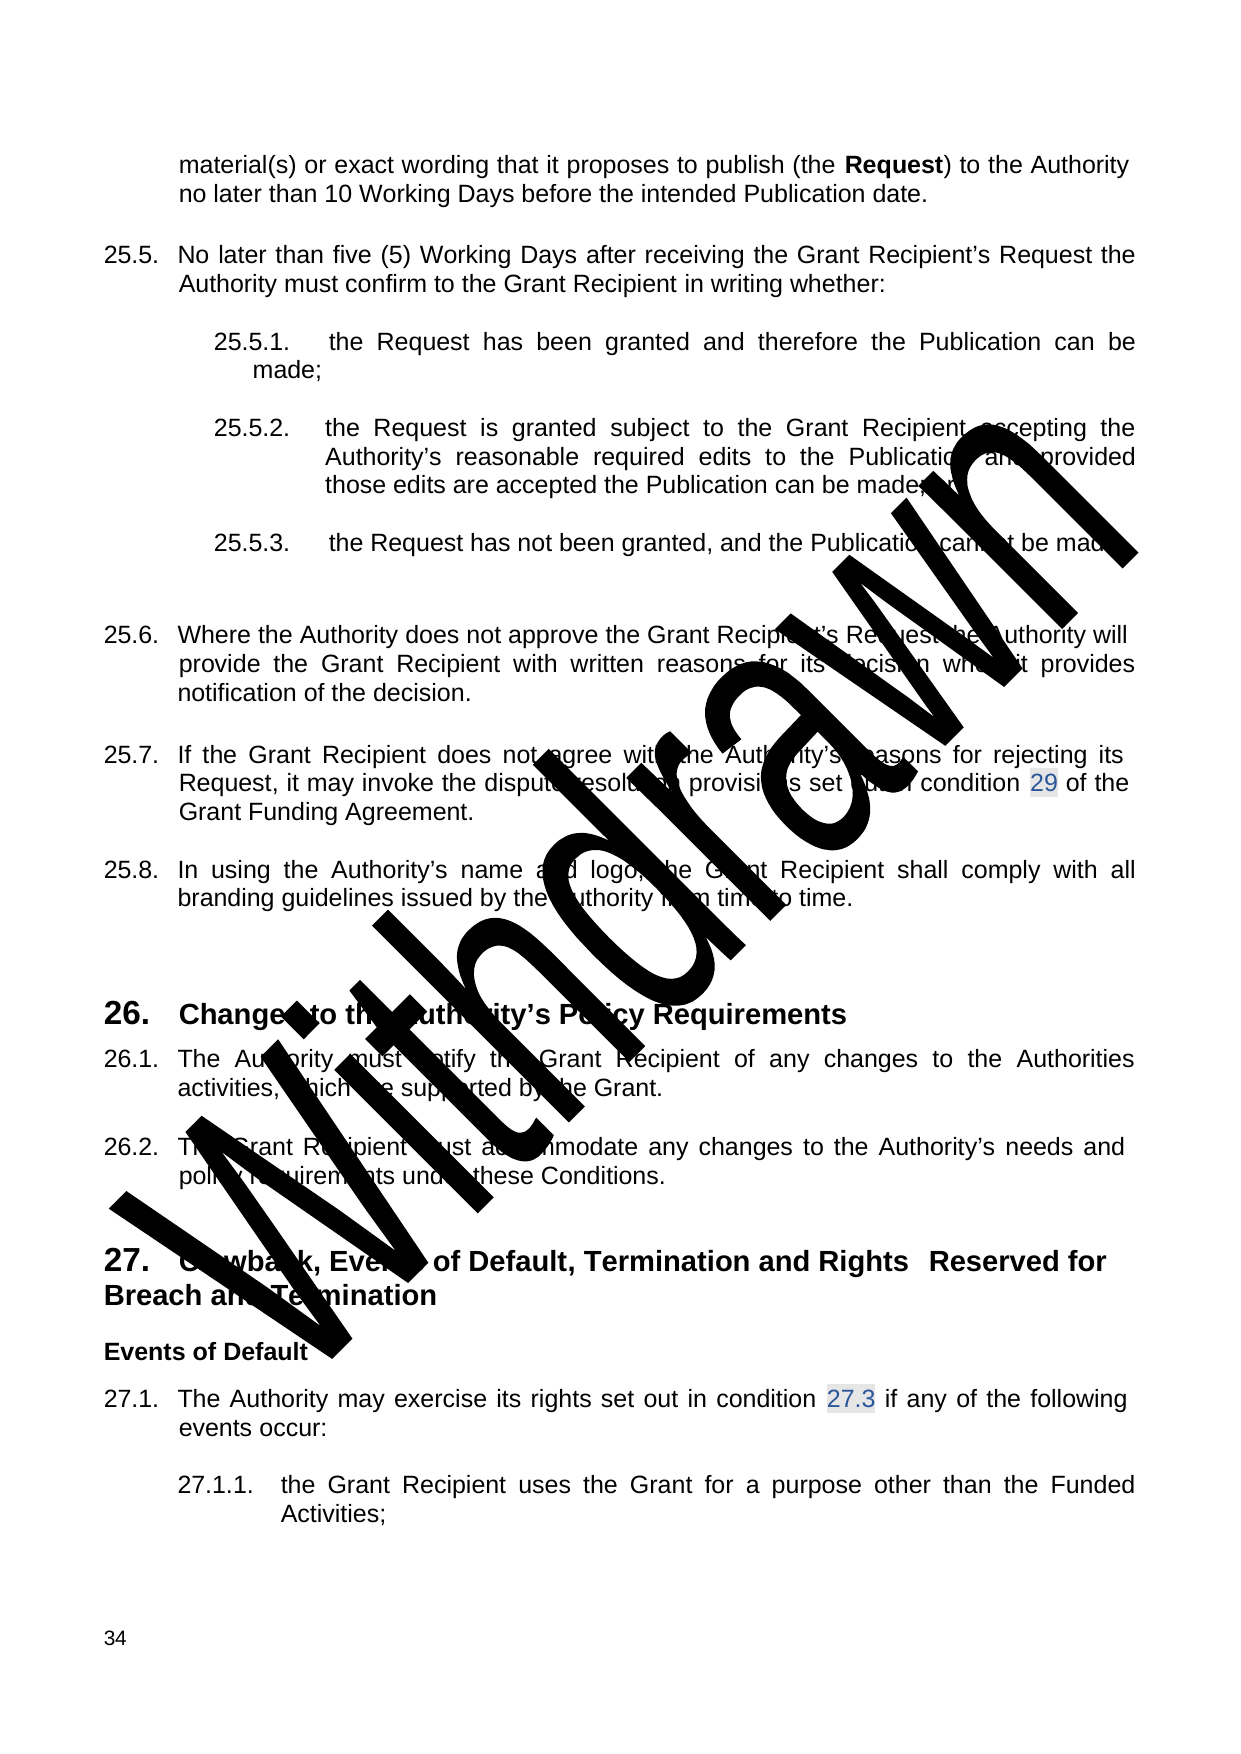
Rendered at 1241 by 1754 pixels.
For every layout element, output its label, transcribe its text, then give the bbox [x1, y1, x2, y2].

list The Grant Recipient must accommodate any changes to the Authority’s needs and policy requirements under these Conditions. [103, 1132, 1137, 1190]
list The Authority must notify the Grant Recipient of any changes to the Authorities activities, which are supported by the Grant. [103, 1044, 1137, 1101]
subtitle Clawback, Events of Default, Termination and Rights Reserved for Breach and Termination [103, 1240, 1137, 1312]
list the Request has not been granted, and the Publication cannot be made. [214, 528, 1137, 557]
list No later than five (5) Working Days after receiving the Grant Recipient’s Request the Authority must confirm to the Grant Recipient in writing whether: [103, 240, 1137, 298]
list The Authority may exercise its rights set out in condition 27.3 if any of the following events occur: [103, 1384, 1137, 1442]
subtitle Events of Default [103, 1337, 1137, 1365]
list the Request is granted subject to the Grant Recipient accepting the Authority’s reasonable required edits to the Publication and provided those edits are accepted the Publication can be made; or [214, 413, 1137, 499]
subtitle Changes to the Authority’s Policy Requirements [103, 993, 1137, 1031]
list In using the Authority’s name and logo, the Grant Recipient shall comply with all branding guidelines issued by the Authority from time to time. [103, 854, 1137, 912]
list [103, 150, 1137, 207]
list Where the Authority does not approve the Grant Recipient’s Request the Authority will provide the Grant Recipient with written reasons for its decision when it provides notification of the decision. [103, 620, 1137, 707]
list the Grant Recipient uses the Grant for a purpose other than the Funded Activities; [177, 1470, 1137, 1528]
list If the Grant Recipient does not agree with the Authority’s reasons for rejecting its Request, it may invoke the dispute resolution provisions set out in condition 29 of the Grant Funding Agreement. [103, 739, 1137, 826]
list the Request has been granted and therefore the Publication can be made; [214, 327, 1137, 384]
